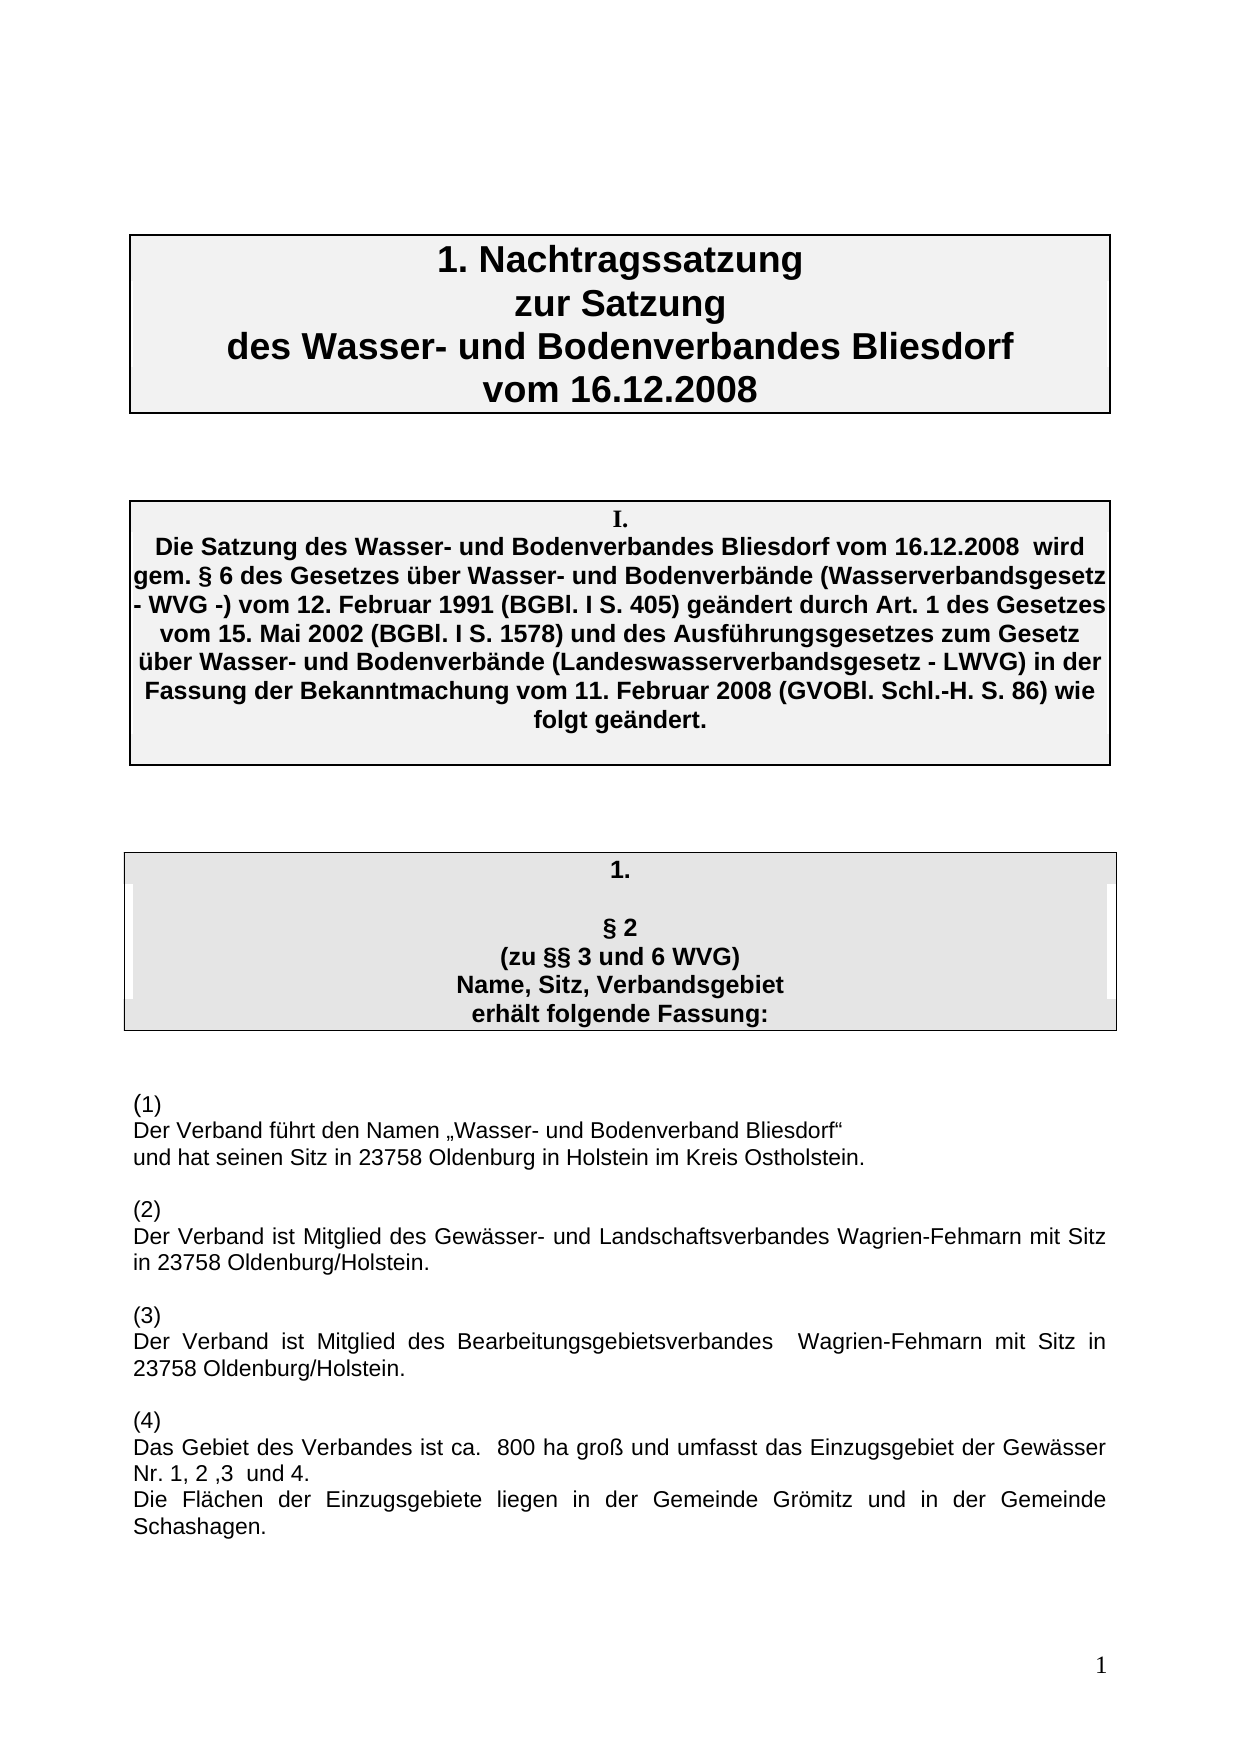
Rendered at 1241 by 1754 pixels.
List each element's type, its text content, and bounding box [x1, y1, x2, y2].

text vom 16.12.2008 [131, 363, 1109, 412]
text (zu §§ 3 und 6 WVG) [133, 942, 1107, 970]
text 1. [125, 853, 1116, 884]
text (3) [133, 1302, 1107, 1328]
text Der Verband ist Mitglied des Bearbeitungsgebietsverbandes Wagrien-Fehmarn mit Sitz in 23758 Oldenburg/Holstein. [133, 1328, 1107, 1381]
text § 2 [133, 913, 1107, 942]
text zur Satzung [133, 281, 1107, 324]
text und hat seinen Sitz in 23758 Oldenburg in Holstein im Kreis Ostholstein. [133, 1144, 1107, 1170]
text Die Satzung des Wasser- und Bodenverbandes Bliesdorf vom 16.12.2008 wird gem. § 6 des Gesetzes über Wasser- und Bodenverbände (Wasserverbandsgesetz - WVG -) vom 12. Februar 1991 (BGBl. I S. 405) geändert durch Art. 1 des Gesetzes vom 15. Mai 2002 (BGBl. I S. 1578) und des Ausführungsgesetzes zum Gesetz über Wasser- und Bodenverbände (Landeswasserverbandsgesetz - LWVG) in der Fassung der Bekanntmachung vom 11. Februar 2008 (GVOBl. Schl.-H. S. 86) wie folgt geändert. [133, 532, 1107, 730]
text (4) [133, 1407, 1107, 1433]
text Der Verband führt den Namen „Wasser- und Bodenverband Bliesdorf“ [133, 1117, 1107, 1144]
text Der Verband ist Mitglied des Gewässer- und Landschaftsverbandes Wagrien-Fehmarn mit Sitz in 23758 Oldenburg/Holstein. [133, 1223, 1107, 1275]
text Das Gebiet des Verbandes ist ca. 800 ha groß und umfasst das Einzugsgebiet der Gewässer Nr. 1, 2 ,3 und 4. [133, 1433, 1107, 1486]
text Die Flächen der Einzugsgebiete liegen in der Gemeinde Grömitz und in der Gemeinde Schashagen. [133, 1486, 1107, 1539]
text des Wasser- und Bodenverbandes Bliesdorf [133, 324, 1107, 363]
text I. [131, 502, 1109, 532]
text (1) [133, 1088, 1107, 1117]
text erhält folgende Fassung: [125, 996, 1116, 1030]
text (2) [133, 1196, 1107, 1223]
text Name, Sitz, Verbandsgebiet [133, 970, 1107, 996]
text 1. Nachtragssatzung [131, 236, 1109, 281]
